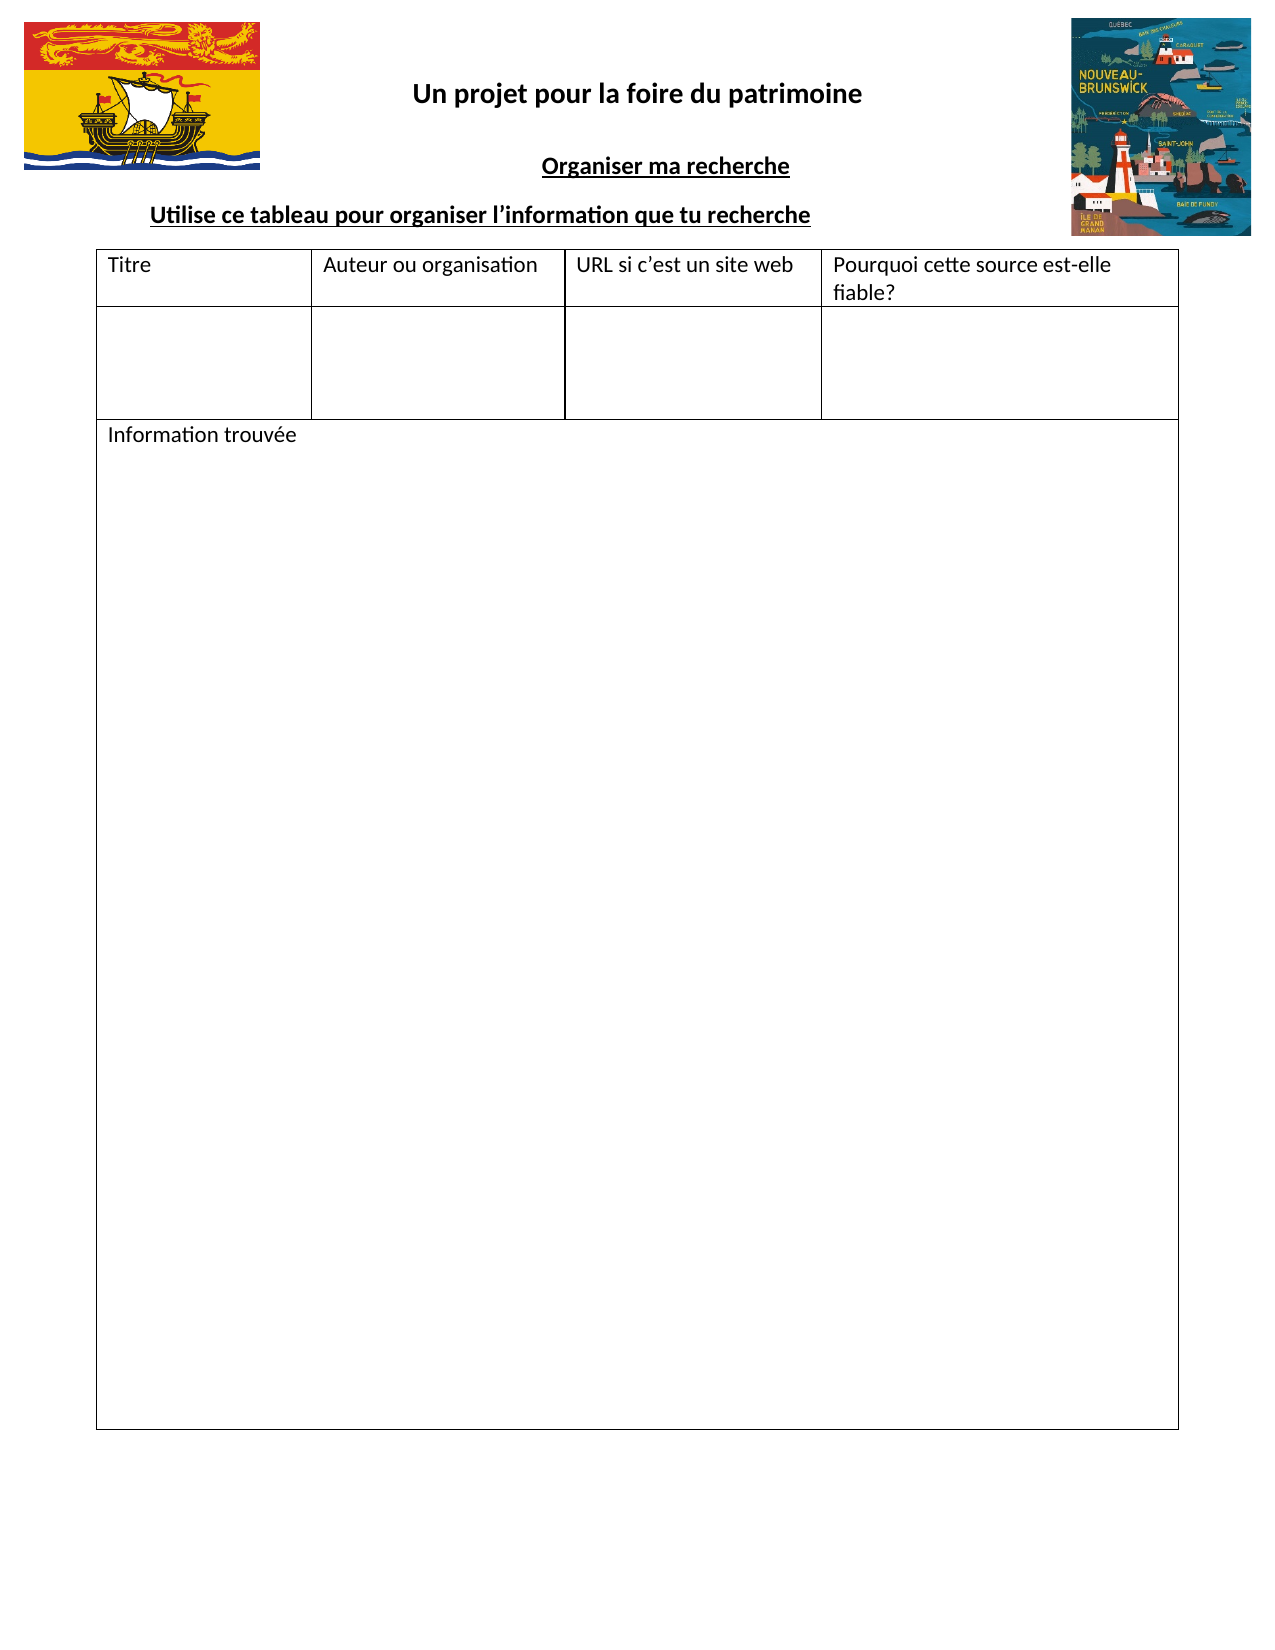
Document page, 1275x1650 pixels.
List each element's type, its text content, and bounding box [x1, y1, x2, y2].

table_cell Information trouvée [97, 420, 1178, 1429]
table_cell [566, 307, 821, 419]
table_header Pourquoi cette source est-elle fiable? [822, 250, 1178, 306]
table_header Titre [97, 250, 311, 306]
text Organiser ma recherche [150, 150, 1070, 181]
picture [1244, 228, 1252, 234]
picture [24, 22, 262, 170]
table_header Auteur ou organisation [312, 250, 564, 306]
table_cell [822, 307, 1178, 419]
table_header URL si c’est un site web [566, 250, 821, 306]
picture [1070, 18, 1252, 234]
table_cell [97, 307, 311, 419]
table_cell [312, 307, 564, 419]
text Utilise ce tableau pour organiser l’information que tu recherche [150, 199, 1070, 230]
